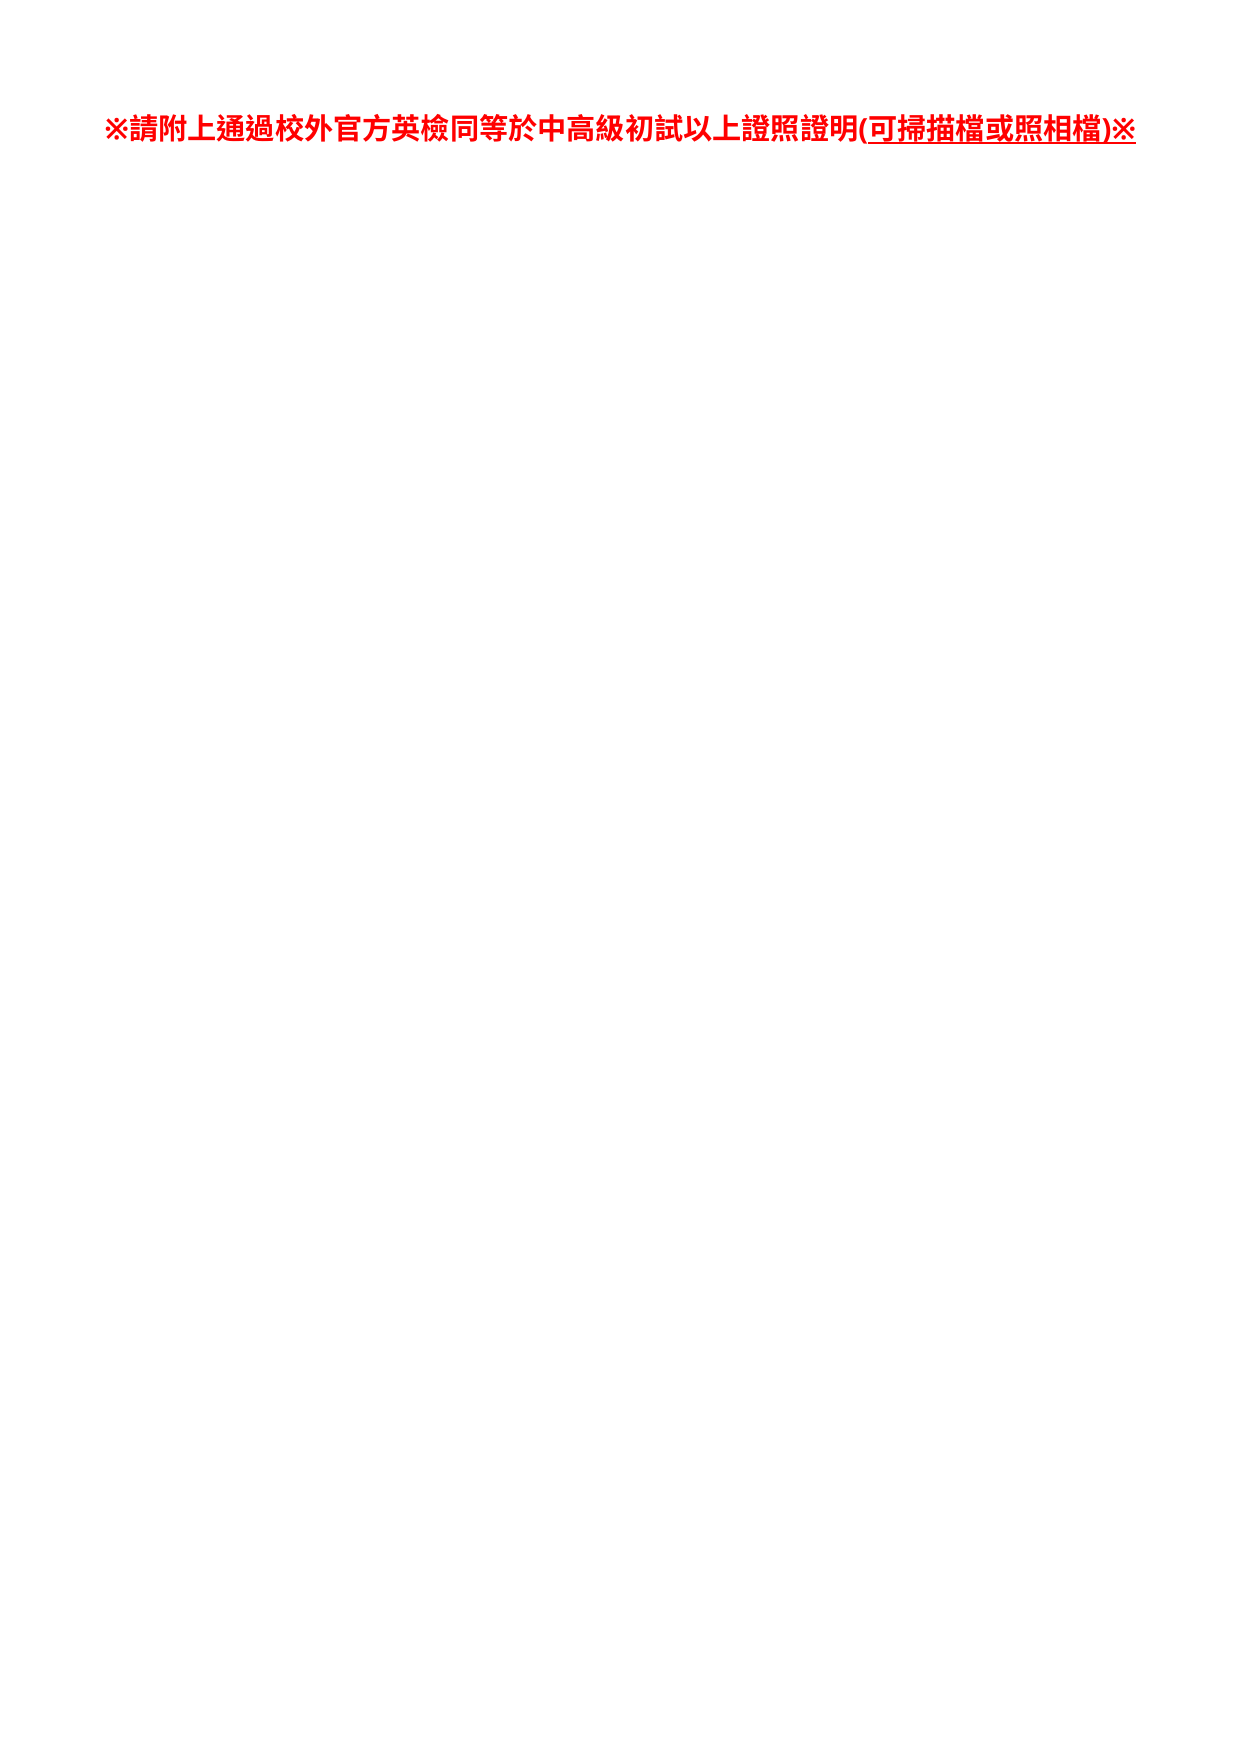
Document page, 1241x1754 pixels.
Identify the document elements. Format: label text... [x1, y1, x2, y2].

text ※請附上通過校外官方英檢同等於中高級初試以上證照證明(可掃描檔或照相檔)※ [75, 89, 1165, 164]
